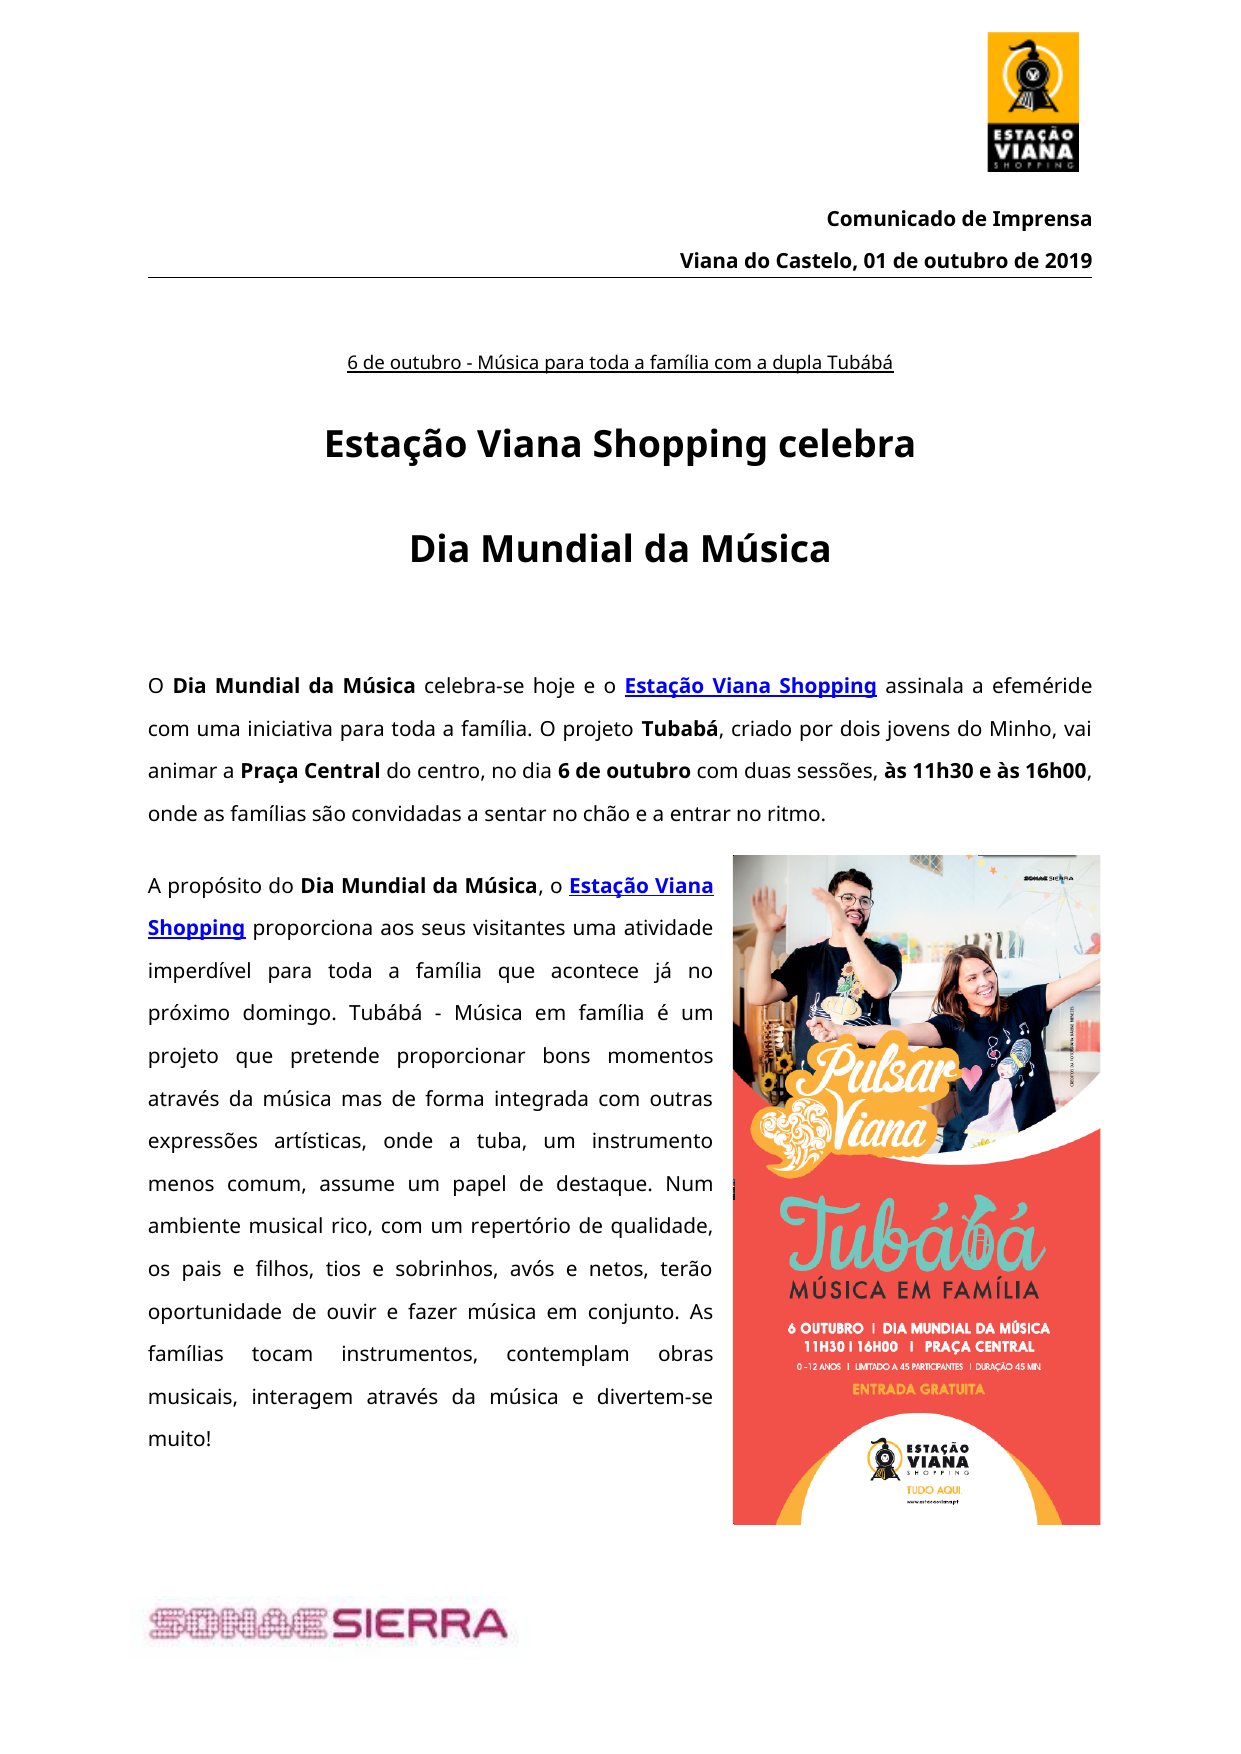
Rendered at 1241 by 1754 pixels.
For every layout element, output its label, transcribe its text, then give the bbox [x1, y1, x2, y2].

picture [105, 1596, 553, 1658]
text A propósito do Dia Mundial da Música, o Estação Viana Shopping proporciona aos seus visitantes uma atividade imperdível para toda a família que acontece já no próximo domingo. Tubábá - Música em família é um projeto que pretende proporcionar bons momentos através da música mas de forma integrada com outras expressões artísticas, onde a tuba, um instrumento menos comum, assume um papel de destaque. Num ambiente musical rico, com um repertório de qualidade, os pais e filhos, tios e sobrinhos, avós e netos, terão oportunidade de ouvir e fazer música em conjunto. As famílias tocam instrumentos, contemplam obras musicais, interagem através da música e divertem-se muito! [148, 871, 732, 1453]
text Comunicado de Imprensa [148, 204, 1092, 232]
text 6 de outubro - Música para toda a família com a dupla Tubábá [148, 350, 1092, 375]
picture [732, 855, 1101, 1525]
text O Dia Mundial da Música celebra-se hoje e o Estação Viana Shopping assinala a efeméride com uma iniciativa para toda a família. O projeto Tubabá, criado por dois jovens do Minho, vai animar a Praça Central do centro, no dia 6 de outubro com duas sessões, às 11h30 e às 16h00, onde as famílias são convidadas a sentar no chão e a entrar no ritmo. [148, 671, 1092, 827]
picture [987, 32, 1078, 169]
text Viana do Castelo, 01 de outubro de 2019 [148, 246, 1092, 277]
text Dia Mundial da Música [148, 523, 1092, 574]
text Estação Viana Shopping celebra [148, 417, 1092, 468]
